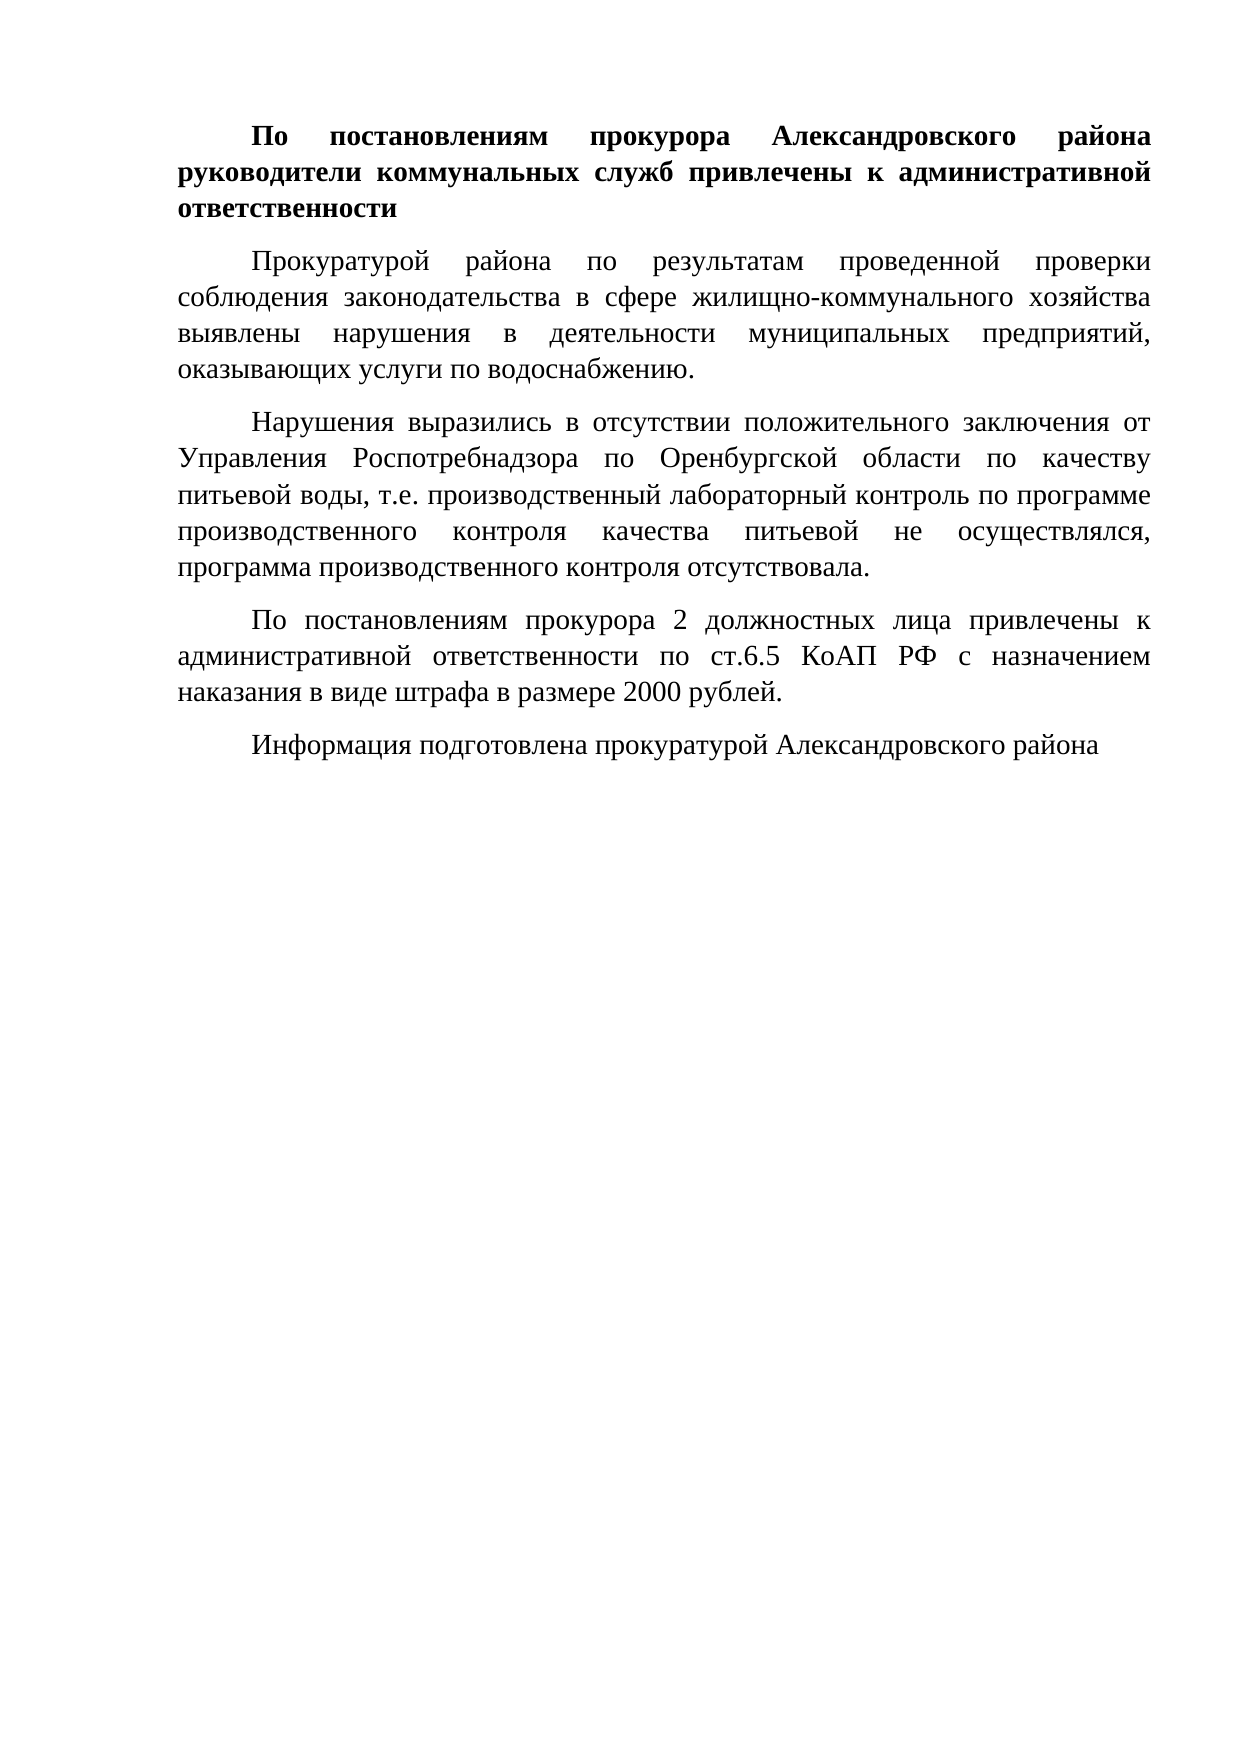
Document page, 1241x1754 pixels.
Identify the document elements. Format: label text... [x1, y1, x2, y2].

text Нарушения выразились в отсутствии положительного заключения от Управления Роспотребнадзора по Оренбургской области по качеству питьевой воды, т.е. производственный лабораторный контроль по программе производственного контроля качества питьевой не осуществлялся, программа производственного контроля отсутствовала. [177, 404, 1152, 583]
text Прокуратурой района по результатам проведенной проверки соблюдения законодательства в сфере жилищно-коммунального хозяйства выявлены нарушения в деятельности муниципальных предприятий, оказывающих услуги по водоснабжению. [177, 243, 1152, 385]
text По постановлениям прокурора 2 должностных лица привлечены к административной ответственности по ст.6.5 КоАП РФ с назначением наказания в виде штрафа в размере 2000 рублей. [177, 602, 1152, 708]
text По постановлениям прокурора Александровского района руководители коммунальных служб привлечены к административной ответственности [177, 118, 1152, 224]
text Информация подготовлена прокуратурой Александровского района [177, 727, 1152, 761]
